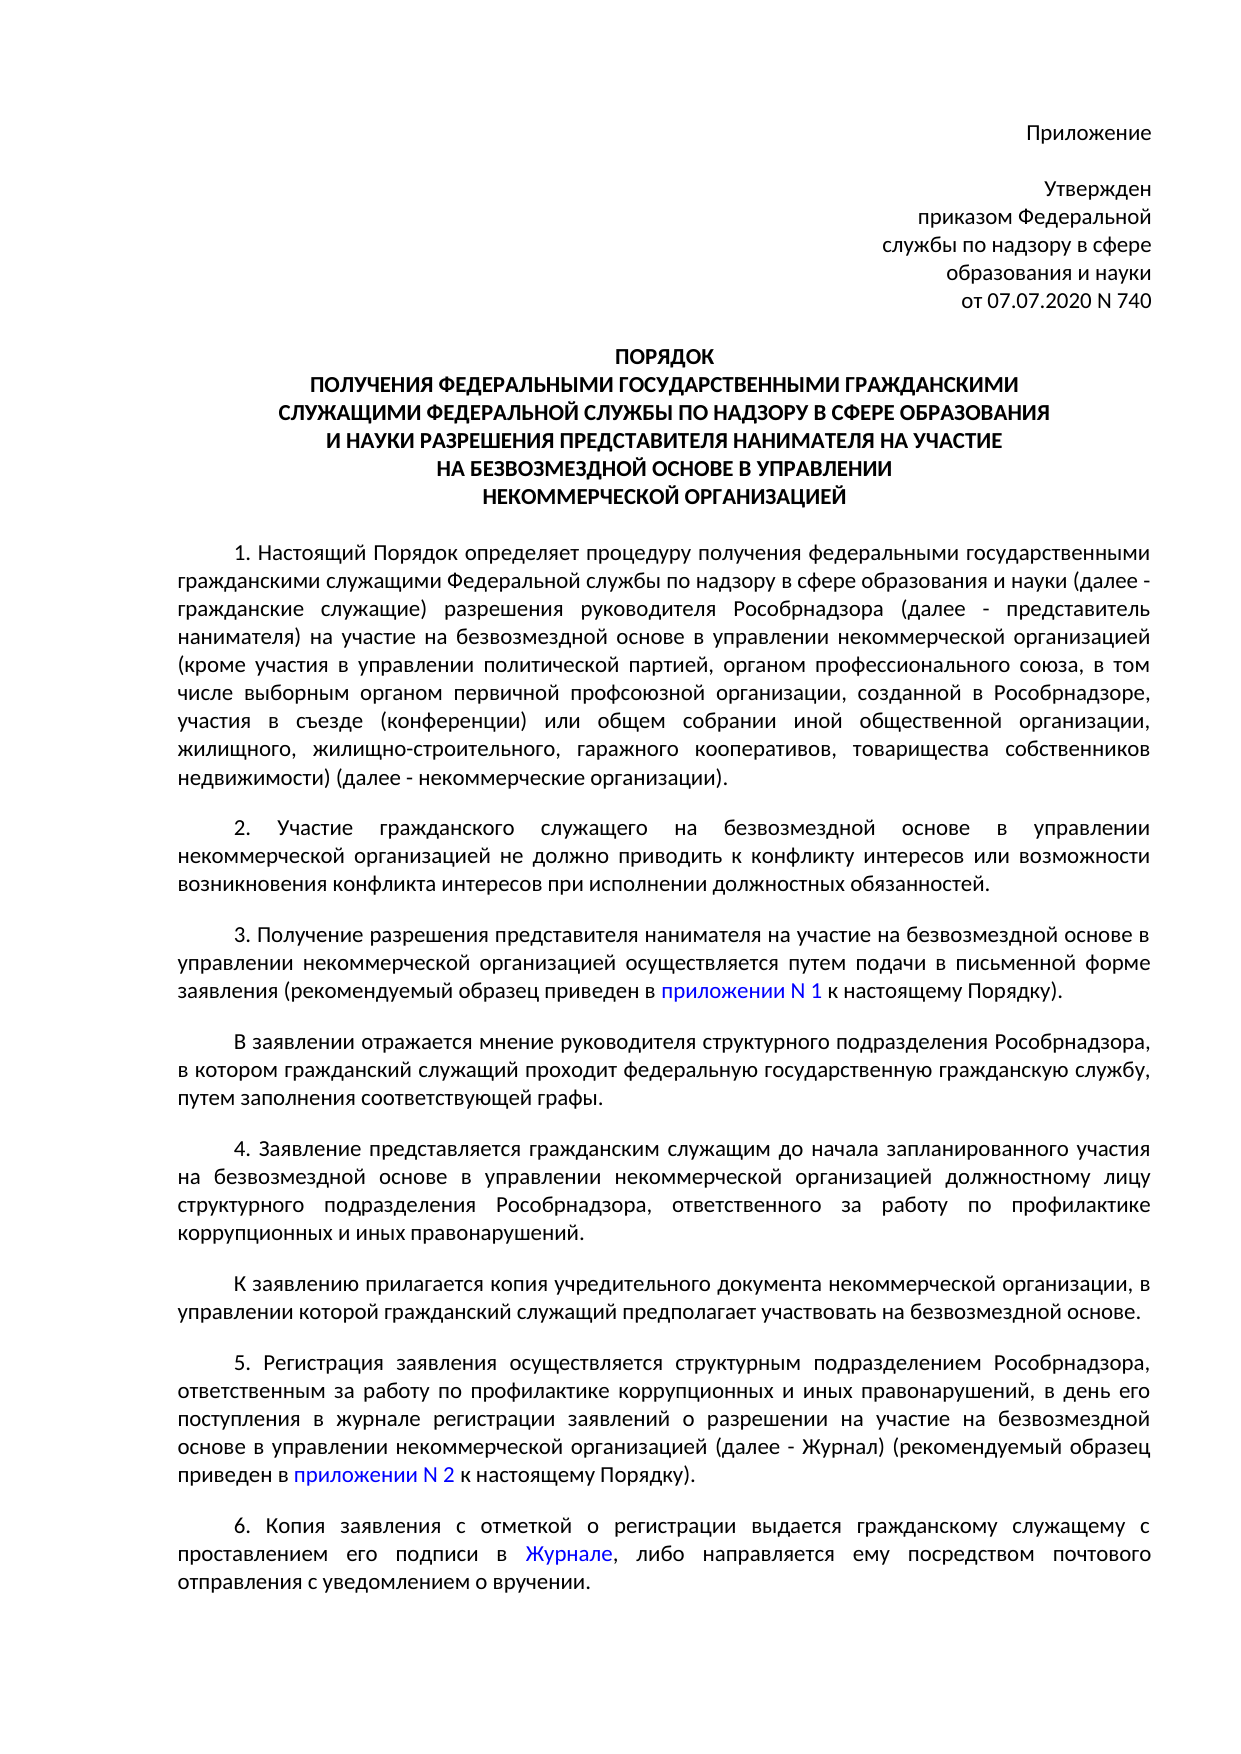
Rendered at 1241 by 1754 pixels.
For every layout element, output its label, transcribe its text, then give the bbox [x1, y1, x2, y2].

text 6. Копия заявления с отметкой о регистрации выдается гражданскому служащему с проставлением его подписи в Журнале, либо направляется ему посредством почтового отправления с уведомлением о вручении. [177, 1511, 1152, 1596]
text Приложение [177, 118, 1152, 146]
text приказом Федеральной [177, 202, 1152, 230]
text В заявлении отражается мнение руководителя структурного подразделения Рособрнадзора, в котором гражданский служащий проходит федеральную государственную гражданскую службу, путем заполнения соответствующей графы. [177, 1027, 1152, 1112]
text 2. Участие гражданского служащего на безвозмездной основе в управлении некоммерческой организацией не должно приводить к конфликту интересов или возможности возникновения конфликта интересов при исполнении должностных обязанностей. [177, 813, 1152, 898]
text от 07.07.2020 N 740 [177, 286, 1152, 314]
text образования и науки [177, 258, 1152, 286]
title СЛУЖАЩИМИ ФЕДЕРАЛЬНОЙ СЛУЖБЫ ПО НАДЗОРУ В СФЕРЕ ОБРАЗОВАНИЯ [177, 398, 1152, 426]
title НЕКОММЕРЧЕСКОЙ ОРГАНИЗАЦИЕЙ [177, 482, 1152, 510]
text Утвержден [177, 174, 1152, 202]
title ПОЛУЧЕНИЯ ФЕДЕРАЛЬНЫМИ ГОСУДАРСТВЕННЫМИ ГРАЖДАНСКИМИ [177, 370, 1152, 398]
text службы по надзору в сфере [177, 230, 1152, 258]
text 1. Настоящий Порядок определяет процедуру получения федеральными государственными гражданскими служащими Федеральной службы по надзору в сфере образования и науки (далее - гражданские служащие) разрешения руководителя Рособрнадзора (далее - представитель нанимателя) на участие на безвозмездной основе в управлении некоммерческой организацией (кроме участия в управлении политической партией, органом профессионального союза, в том числе выборным органом первичной профсоюзной организации, созданной в Рособрнадзоре, участия в съезде (конференции) или общем собрании иной общественной организации, жилищного, жилищно-строительного, гаражного кооперативов, товарищества собственников недвижимости) (далее - некоммерческие организации). [177, 538, 1152, 791]
text 4. Заявление представляется гражданским служащим до начала запланированного участия на безвозмездной основе в управлении некоммерческой организацией должностному лицу структурного подразделения Рособрнадзора, ответственного за работу по профилактике коррупционных и иных правонарушений. [177, 1134, 1152, 1247]
title НА БЕЗВОЗМЕЗДНОЙ ОСНОВЕ В УПРАВЛЕНИИ [177, 454, 1152, 482]
text 3. Получение разрешения представителя нанимателя на участие на безвозмездной основе в управлении некоммерческой организацией осуществляется путем подачи в письменной форме заявления (рекомендуемый образец приведен в приложении N 1 к настоящему Порядку). [177, 921, 1152, 1004]
text 5. Регистрация заявления осуществляется структурным подразделением Рособрнадзора, ответственным за работу по профилактике коррупционных и иных правонарушений, в день его поступления в журнале регистрации заявлений о разрешении на участие на безвозмездной основе в управлении некоммерческой организацией (далее - Журнал) (рекомендуемый образец приведен в приложении N 2 к настоящему Порядку). [177, 1348, 1152, 1488]
title И НАУКИ РАЗРЕШЕНИЯ ПРЕДСТАВИТЕЛЯ НАНИМАТЕЛЯ НА УЧАСТИЕ [177, 426, 1152, 454]
title ПОРЯДОК [177, 342, 1152, 370]
text К заявлению прилагается копия учредительного документа некоммерческой организации, в управлении которой гражданский служащий предполагает участвовать на безвозмездной основе. [177, 1269, 1152, 1326]
